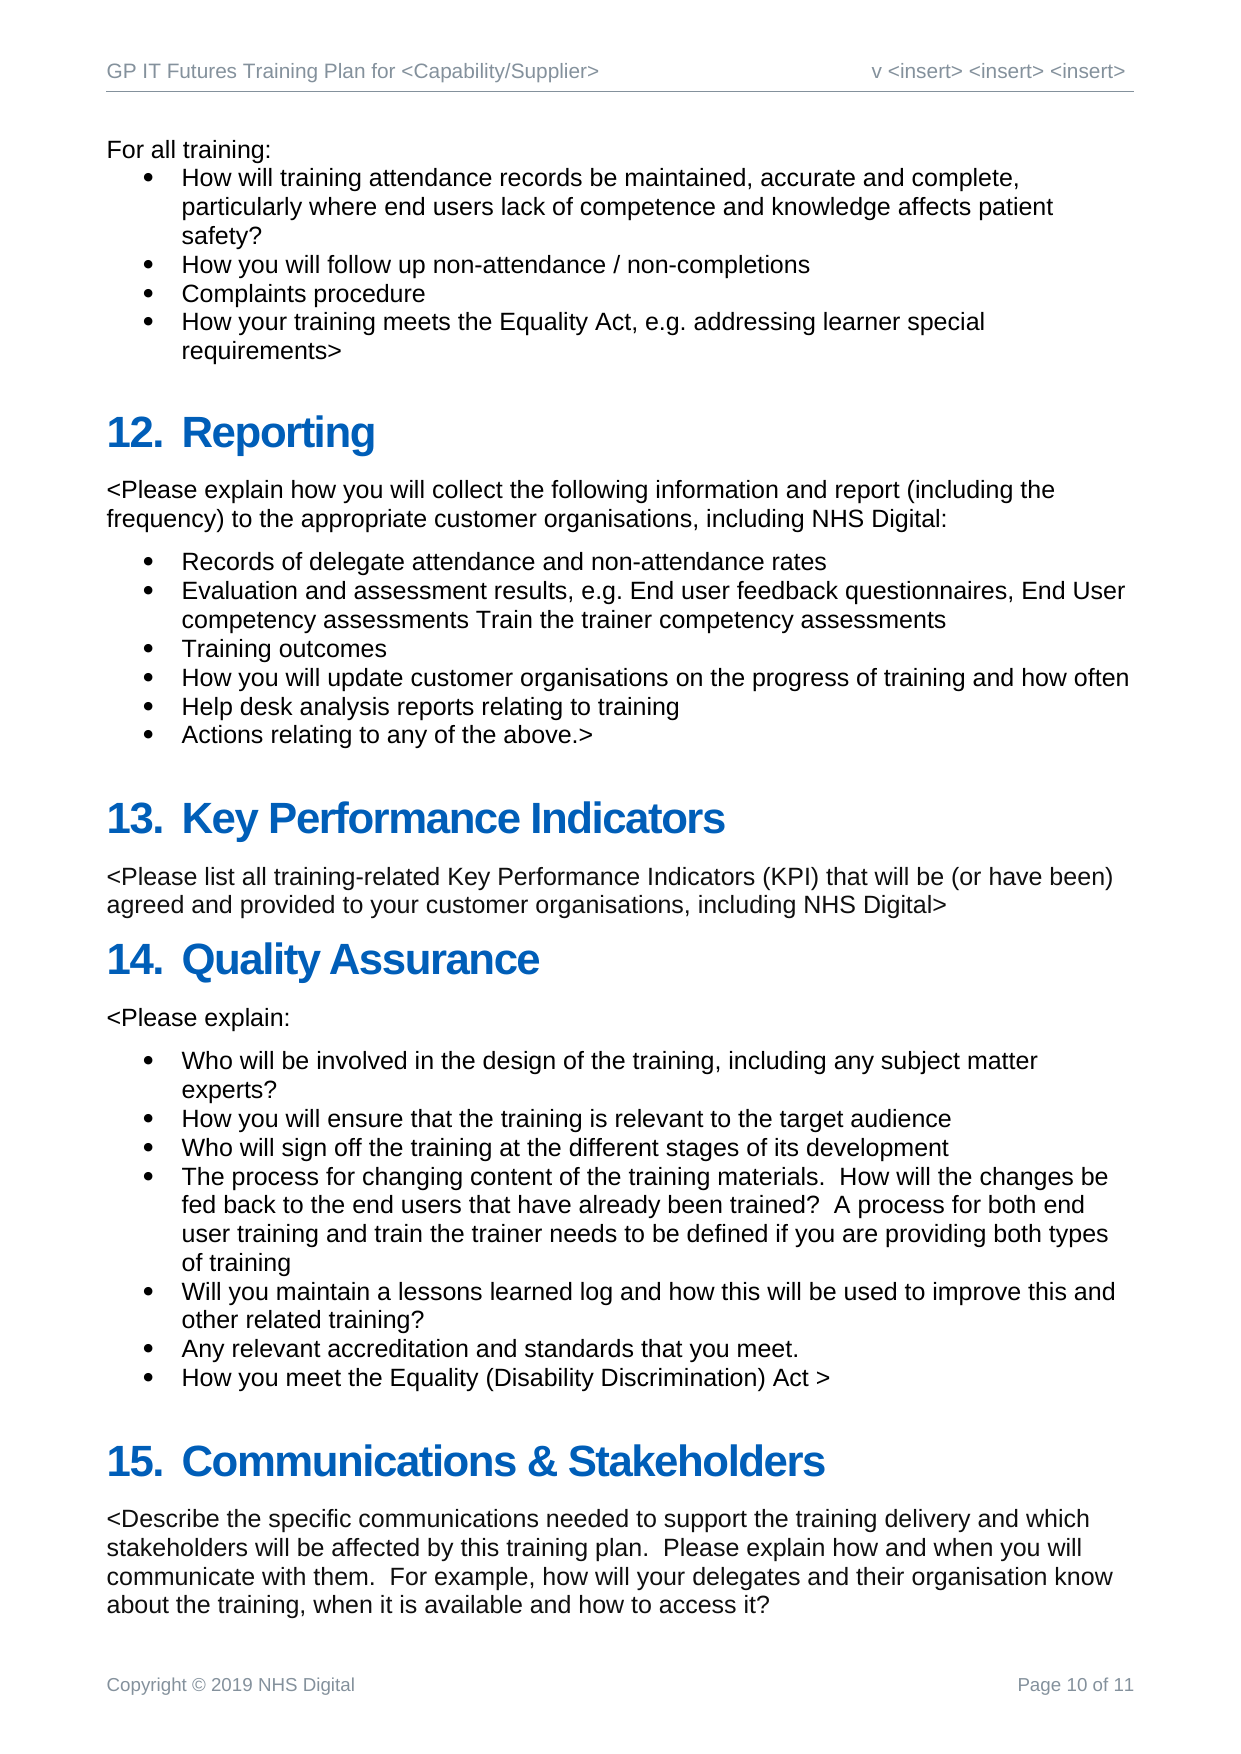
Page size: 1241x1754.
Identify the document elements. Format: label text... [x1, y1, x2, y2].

list Actions relating to any of the above.> [144, 720, 1134, 749]
list How you will follow up non-attendance / non-completions [144, 250, 1134, 278]
list How you will update customer organisations on the progress of training and how often [144, 663, 1134, 692]
list How your training meets the Equality Act, e.g. addressing learner special requirements> [144, 307, 1134, 365]
list Records of delegate attendance and non-attendance rates [144, 547, 1134, 576]
list Who will be involved in the design of the training, including any subject matter experts? [144, 1046, 1134, 1104]
list Evaluation and assessment results, e.g. End user feedback questionnaires, End User competency assessments Train the trainer competency assessments [144, 576, 1134, 634]
list Complaints procedure [144, 278, 1134, 307]
list Will you maintain a lessons learned log and how this will be used to improve this and other related training? [144, 1277, 1134, 1334]
list Training outcomes [144, 634, 1134, 663]
subtitle Reporting [106, 406, 1134, 457]
list How will training attendance records be maintained, accurate and complete, particularly where end users lack of competence and knowledge affects patient safety? [144, 163, 1134, 250]
text For all training: [106, 134, 1134, 163]
text <Please list all training-related Key Performance Indicators (KPI) that will be (or have been) agreed and provided to your customer organisations, including NHS Digital> [106, 862, 1134, 919]
list Help desk analysis reports relating to training [144, 692, 1134, 720]
text <Describe the specific communications needed to support the training delivery and which stakeholders will be affected by this training plan. Please explain how and when you will communicate with them. For example, how will your delegates and their organisation know about the training, when it is available and how to access it? [106, 1504, 1134, 1619]
list The process for changing content of the training materials. How will the changes be fed back to the end users that have already been trained? A process for both end user training and train the trainer needs to be defined if you are providing both types of training [144, 1161, 1134, 1277]
text <Please explain: [106, 1003, 1134, 1032]
list How you meet the Equality (Disability Discrimination) Act > [144, 1363, 1134, 1392]
list Any relevant accreditation and standards that you meet. [144, 1334, 1134, 1363]
text <Please explain how you will collect the following information and report (including the frequency) to the appropriate customer organisations, including NHS Digital: [106, 475, 1134, 533]
list Who will sign off the training at the different stages of its development [144, 1133, 1134, 1161]
subtitle Quality Assurance [106, 934, 1134, 984]
subtitle Communications & Stakeholders [106, 1435, 1134, 1486]
subtitle Key Performance Indicators [106, 793, 1134, 843]
list How you will ensure that the training is relevant to the target audience [144, 1104, 1134, 1133]
